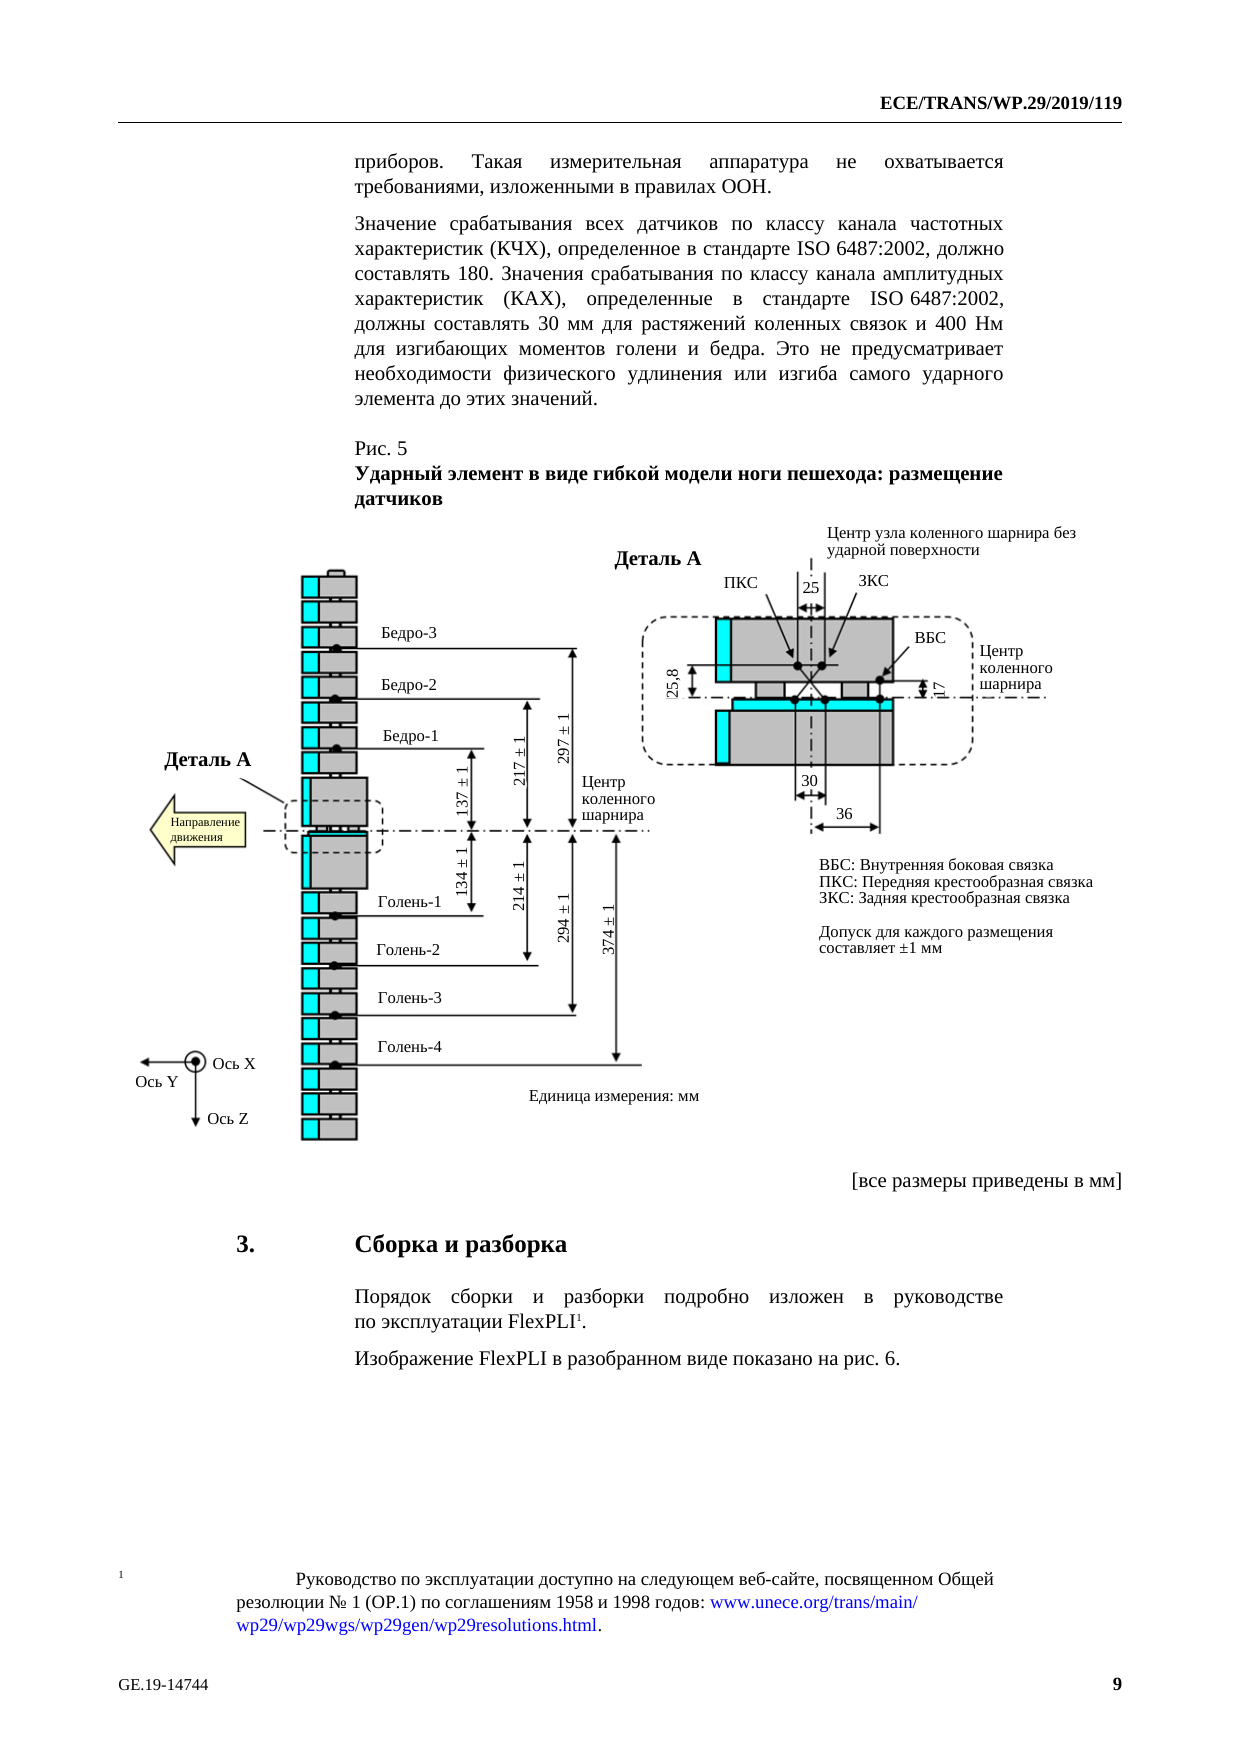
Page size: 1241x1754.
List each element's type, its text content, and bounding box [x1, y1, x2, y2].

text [354, 148, 1004, 198]
text Значение срабатывания всех датчиков по классу канала частотных характеристик (КЧХ), определенное в стандарте ISO 6487:2002, должно составлять 180. Значения срабатывания по классу канала амплитудных характеристик (КАХ), определенные в стандарте ISO 6487:2002, должны составлять 30 мм для растяжений коленных связок и 400 Нм для изгибающих моментов голени и бедра. Это не предусматривает необходимости физического удлинения или изгиба самого ударного элемента до этих значений. [354, 210, 1004, 410]
text 3. Сборка и разборка [118, 1230, 1004, 1258]
text Рис. 5 Ударный элемент в виде гибкой модели ноги пешехода: размещение датчиков [354, 435, 1004, 510]
picture [118, 522, 1119, 1155]
text Порядок сборки и разборки подробно изложен в руководстве по эксплуатации FlexPLI. [354, 1283, 1004, 1333]
text [все размеры приведены в мм] [118, 1167, 1122, 1192]
text Изображение FlexPLI в разобранном виде показано на рис. 6. [354, 1345, 1004, 1370]
